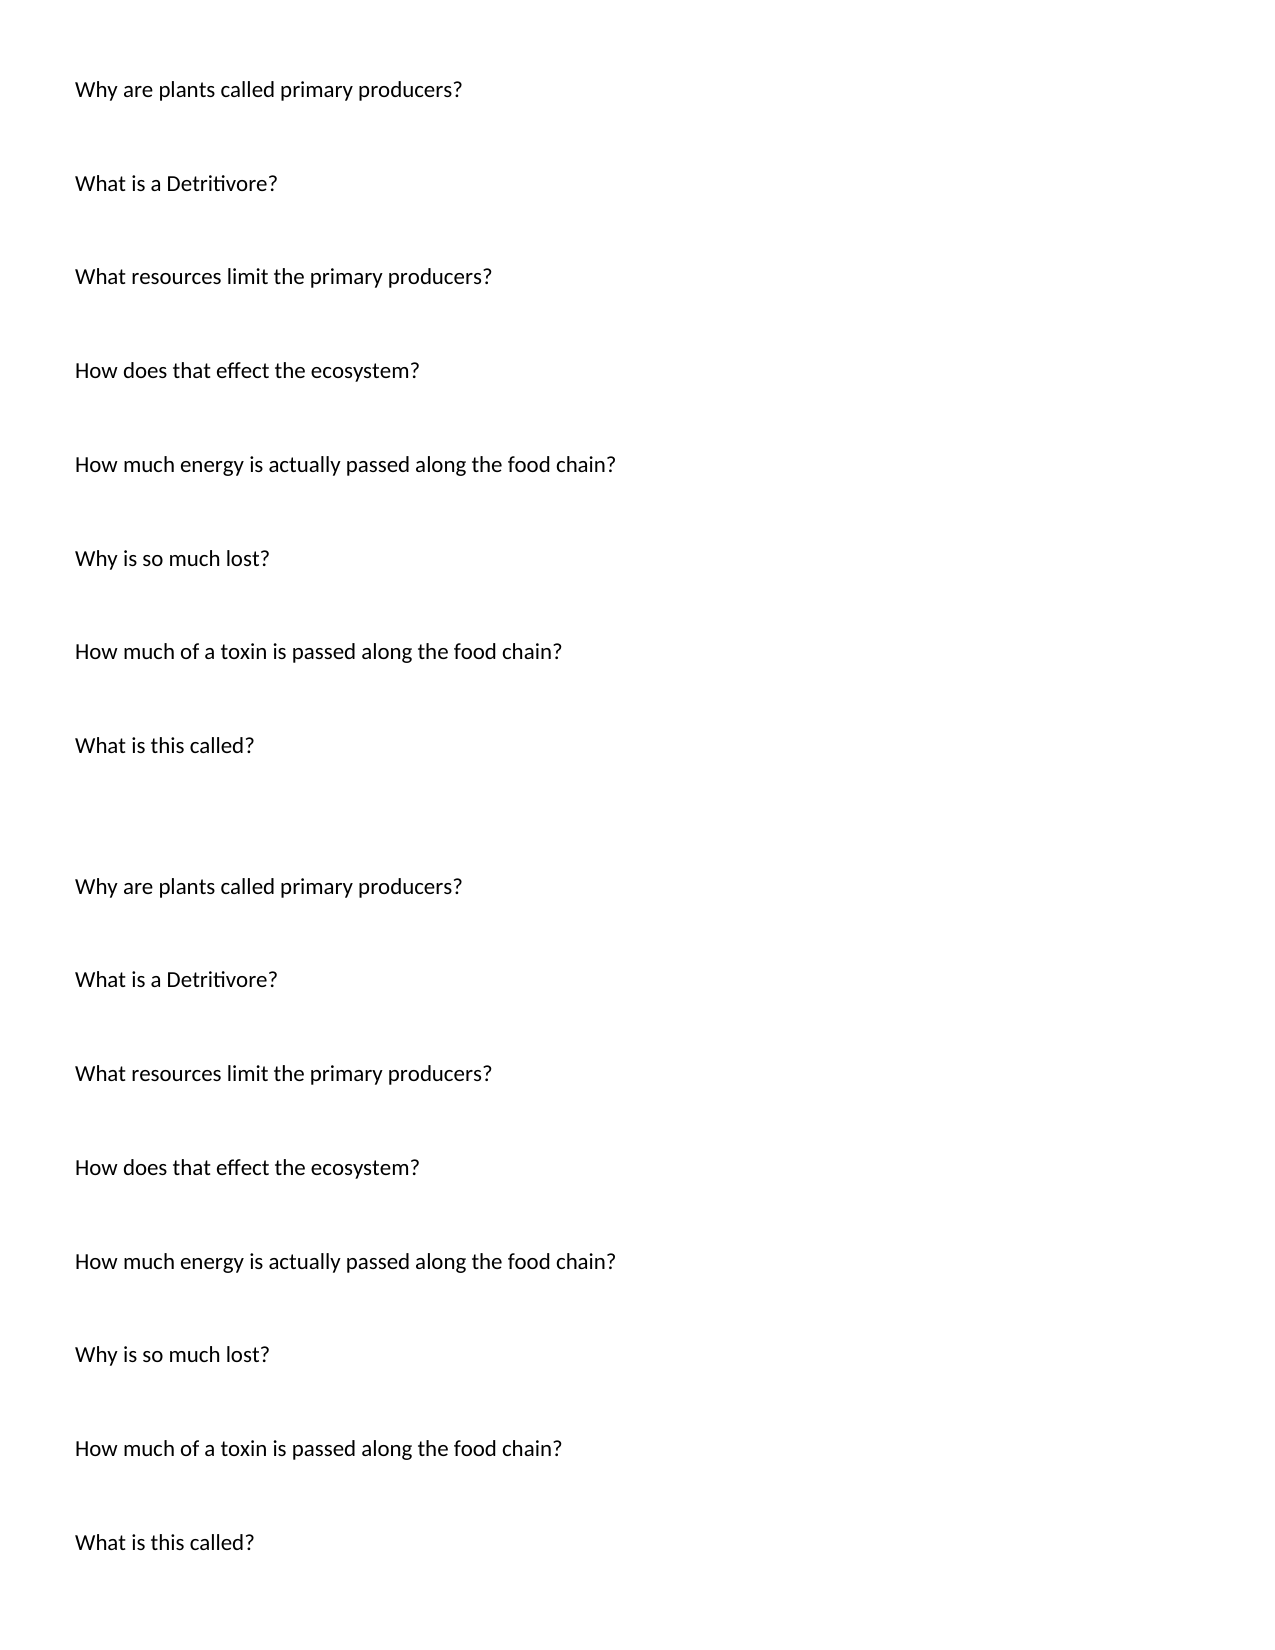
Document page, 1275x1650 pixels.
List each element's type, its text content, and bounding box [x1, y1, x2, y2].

text How does that effect the ecosystem? [75, 1153, 1200, 1181]
text What resources limit the primary producers? [75, 262, 1200, 291]
text How much energy is actually passed along the food chain? [75, 1247, 1200, 1275]
text Why are plants called primary producers? [75, 75, 1200, 103]
text What is this called? [75, 731, 1200, 759]
text What is a Detritivore? [75, 966, 1200, 994]
text Why is so much lost? [75, 1341, 1200, 1369]
text What is a Detritivore? [75, 169, 1200, 197]
text How much of a toxin is passed along the food chain? [75, 1434, 1200, 1462]
text What resources limit the primary producers? [75, 1059, 1200, 1087]
text How much energy is actually passed along the food chain? [75, 450, 1200, 478]
text Why are plants called primary producers? [75, 872, 1200, 900]
text What is this called? [75, 1528, 1200, 1556]
text Why is so much lost? [75, 544, 1200, 572]
text How does that effect the ecosystem? [75, 356, 1200, 384]
text How much of a toxin is passed along the food chain? [75, 637, 1200, 666]
